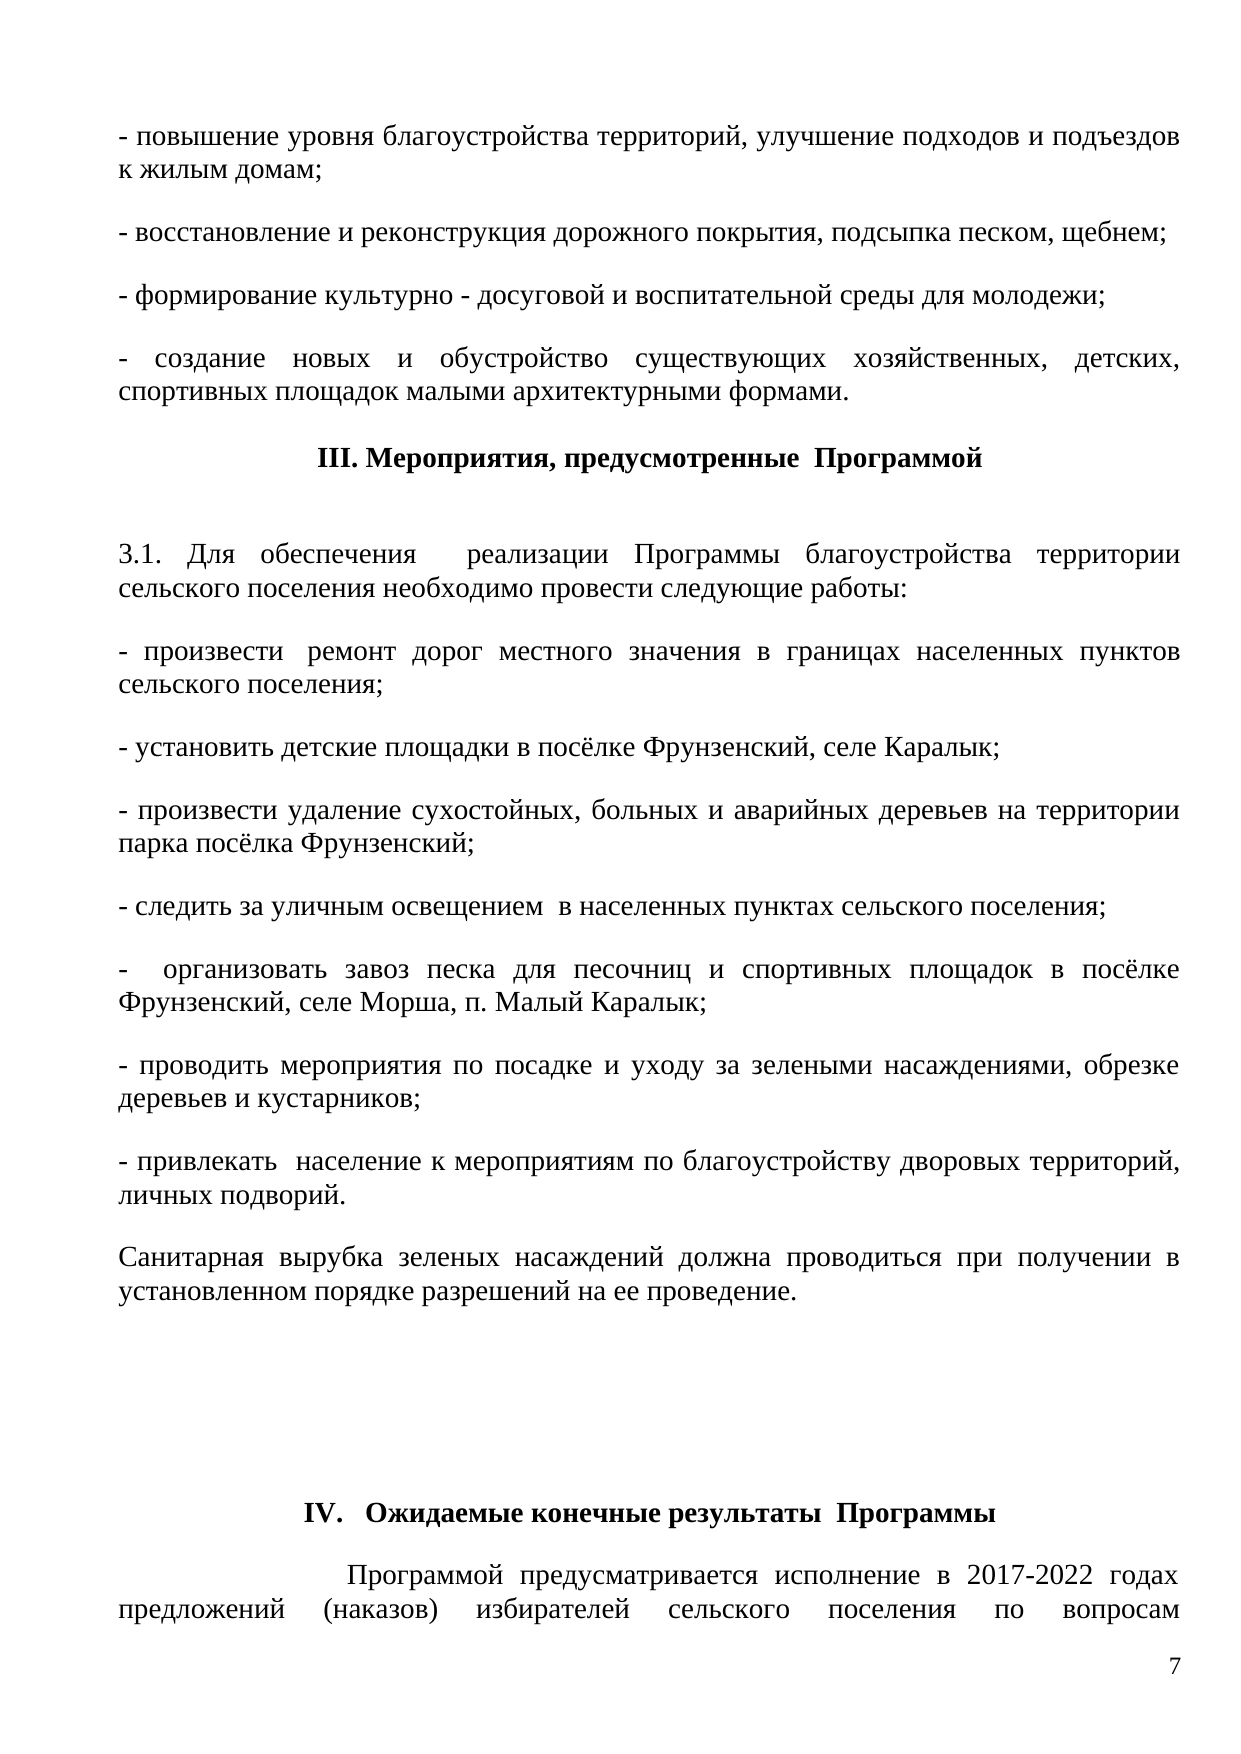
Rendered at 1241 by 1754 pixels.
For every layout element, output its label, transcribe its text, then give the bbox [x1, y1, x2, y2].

text - организовать завоз песка для песочниц и спортивных площадок в посёлке Фрунзенский, селе Морша, п. Малый Каралык; [118, 951, 1181, 1018]
text IV. Ожидаемые конечные результаты Программы [118, 1495, 1181, 1528]
text Санитарная вырубка зеленых насаждений должна проводиться при получении в установленном порядке разрешений на ее проведение. [118, 1239, 1181, 1307]
text - произвести удаление сухостойных, больных и аварийных деревьев на территории парка посёлка Фрунзенский; [118, 792, 1181, 859]
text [118, 1557, 1181, 1624]
text - проводить мероприятия по посадке и уходу за зелеными насаждениями, обрезке деревьев и кустарников; [118, 1047, 1181, 1114]
text - повышение уровня благоустройства территорий, улучшение подходов и подъездов к жилым домам; [118, 118, 1181, 185]
text - следить за уличным освещением в населенных пунктах сельского поселения; [118, 888, 1181, 922]
text 3.1. Для обеспечения реализации Программы благоустройства территории сельского поселения необходимо провести следующие работы: [118, 537, 1181, 604]
text - произвести ремонт дорог местного значения в границах населенных пунктов сельского поселения; [118, 633, 1181, 700]
text - формирование культурно - досуговой и воспитательной среды для молодежи; [118, 277, 1181, 311]
text - восстановление и реконструкция дорожного покрытия, подсыпка песком, щебнем; [118, 214, 1181, 248]
text - установить детские площадки в посёлке Фрунзенский, селе Каралык; [118, 729, 1181, 763]
text - создание новых и обустройство существующих хозяйственных, детских, спортивных площадок малыми архитектурными формами. [118, 340, 1181, 407]
text - привлекать население к мероприятиям по благоустройству дворовых территорий, личных подворий. [118, 1143, 1181, 1210]
text III. Мероприятия, предусмотренные Программой [118, 440, 1181, 474]
